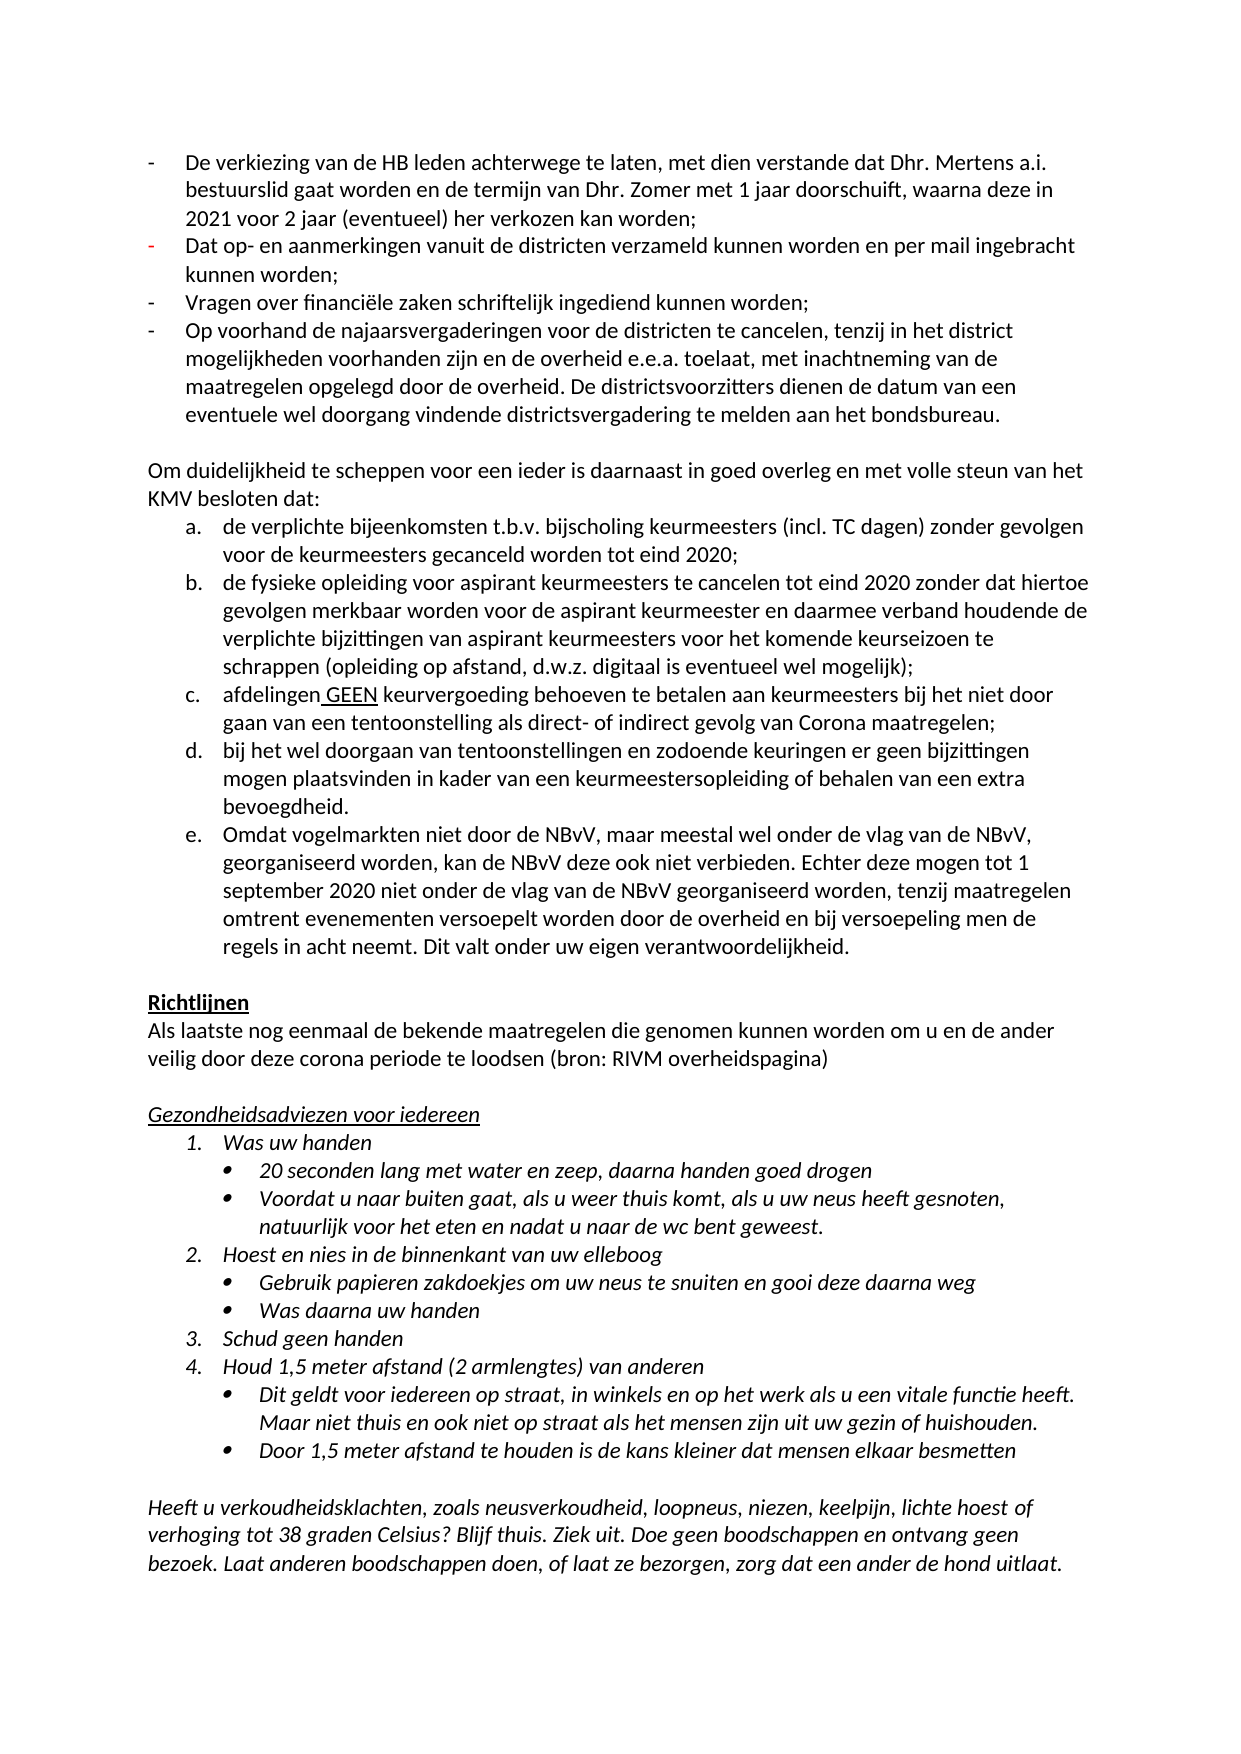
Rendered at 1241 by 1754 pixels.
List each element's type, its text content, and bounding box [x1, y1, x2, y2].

text Als laatste nog eenmaal de bekende maatregelen die genomen kunnen worden om u en de ander veilig door deze corona periode te loodsen (bron: RIVM overheidspagina) [148, 1016, 1093, 1072]
list de fysieke opleiding voor aspirant keurmeesters te cancelen tot eind 2020 zonder dat hiertoe gevolgen merkbaar worden voor de aspirant keurmeester en daarmee verband houdende de verplichte bijzittingen van aspirant keurmeesters voor het komende keurseizoen te schrappen (opleiding op afstand, d.w.z. digitaal is eventueel wel mogelijk); [185, 568, 1093, 680]
list Door 1,5 meter afstand te houden is de kans kleiner dat mensen elkaar besmetten [221, 1437, 1093, 1464]
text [148, 1493, 1093, 1577]
text Gezondheidsadviezen voor iedereen [148, 1100, 1093, 1128]
list afdelingen GEEN keurvergoeding behoeven te betalen aan keurmeesters bij het niet door gaan van een tentoonstelling als direct- of indirect gevolg van Corona maatregelen; [185, 680, 1093, 736]
list Dit geldt voor iedereen op straat, in winkels en op het werk als u een vitale functie heeft. Maar niet thuis en ook niet op straat als het mensen zijn uit uw gezin of huishouden. [221, 1381, 1093, 1437]
list Houd 1,5 meter afstand (2 armlengtes) van anderen [185, 1352, 1093, 1381]
list de verplichte bijeenkomsten t.b.v. bijscholing keurmeesters (incl. TC dagen) zonder gevolgen voor de keurmeesters gecanceld worden tot eind 2020; [185, 512, 1093, 568]
list De verkiezing van de HB leden achterwege te laten, met dien verstande dat Dhr. Mertens a.i. bestuurslid gaat worden en de termijn van Dhr. Zomer met 1 jaar doorschuift, waarna deze in 2021 voor 2 jaar (eventueel) her verkozen kan worden; [148, 148, 1093, 232]
list Schud geen handen [185, 1324, 1093, 1352]
list Op voorhand de najaarsvergaderingen voor de districten te cancelen, tenzij in het district mogelijkheden voorhanden zijn en de overheid e.e.a. toelaat, met inachtneming van de maatregelen opgelegd door de overheid. De districtsvoorzitters dienen de datum van een eventuele wel doorgang vindende districtsvergadering te melden aan het bondsbureau. [148, 316, 1093, 428]
list bij het wel doorgaan van tentoonstellingen en zodoende keuringen er geen bijzittingen mogen plaatsvinden in kader van een keurmeestersopleiding of behalen van een extra bevoegdheid. [185, 736, 1093, 820]
list Dat op- en aanmerkingen vanuit de districten verzameld kunnen worden en per mail ingebracht kunnen worden; [148, 232, 1093, 288]
list Was daarna uw handen [221, 1296, 1093, 1324]
list 20 seconden lang met water en zeep, daarna handen goed drogen [221, 1156, 1093, 1184]
list Omdat vogelmarkten niet door de NBvV, maar meestal wel onder de vlag van de NBvV, georganiseerd worden, kan de NBvV deze ook niet verbieden. Echter deze mogen tot 1 september 2020 niet onder de vlag van de NBvV georganiseerd worden, tenzij maatregelen omtrent evenementen versoepelt worden door de overheid en bij versoepeling men de regels in acht neemt. Dit valt onder uw eigen verantwoordelijkheid. [185, 820, 1093, 960]
list Hoest en nies in de binnenkant van uw elleboog [185, 1240, 1093, 1268]
text Richtlijnen [148, 988, 1093, 1016]
list Voordat u naar buiten gaat, als u weer thuis komt, als u uw neus heeft gesnoten, natuurlijk voor het eten en nadat u naar de wc bent geweest. [221, 1184, 1093, 1240]
list Vragen over financiële zaken schriftelijk ingediend kunnen worden; [148, 288, 1093, 316]
list Was uw handen [185, 1128, 1093, 1156]
list Gebruik papieren zakdoekjes om uw neus te snuiten en gooi deze daarna weg [221, 1268, 1093, 1296]
text Om duidelijkheid te scheppen voor een ieder is daarnaast in goed overleg en met volle steun van het KMV besloten dat: [148, 456, 1093, 512]
